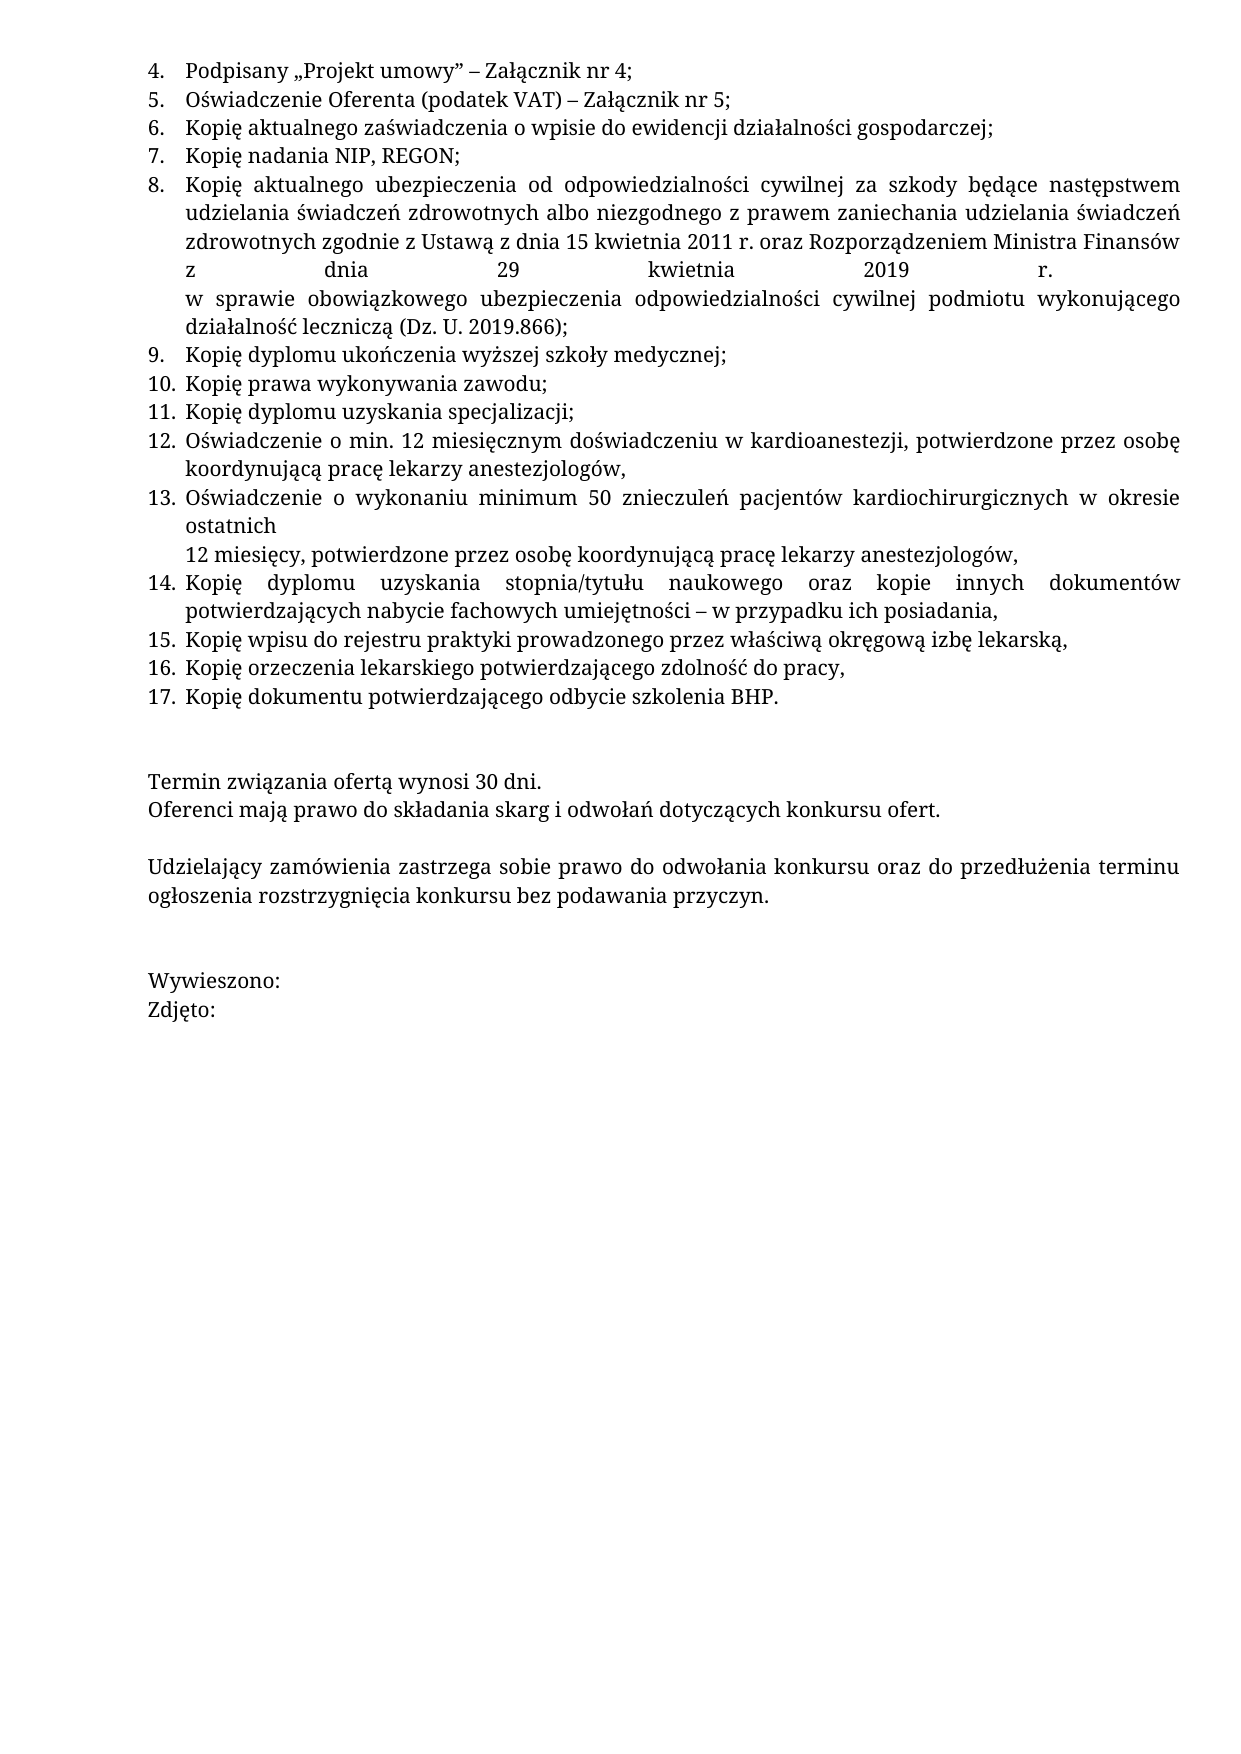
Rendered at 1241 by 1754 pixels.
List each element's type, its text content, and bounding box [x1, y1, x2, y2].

list Kopię prawa wykonywania zawodu; [148, 369, 1181, 397]
text Zdjęto: [148, 995, 1181, 1023]
list Oświadczenie Oferenta (podatek VAT) – Załącznik nr 5; [148, 85, 1181, 113]
list Podpisany „Projekt umowy” – Załącznik nr 4; [148, 56, 1181, 85]
list Oświadczenie o wykonaniu minimum 50 znieczuleń pacjentów kardiochirurgicznych w okresie ostatnich 12 miesięcy, potwierdzone przez osobę koordynującą pracę lekarzy anestezjologów, [148, 483, 1181, 568]
list Kopię nadania NIP, REGON; [148, 142, 1181, 170]
list Kopię dyplomu uzyskania specjalizacji; [148, 397, 1181, 426]
text Wywieszono: [148, 966, 1181, 995]
list Kopię aktualnego ubezpieczenia od odpowiedzialności cywilnej za szkody będące następstwem udzielania świadczeń zdrowotnych albo niezgodnego z prawem zaniechania udzielania świadczeń zdrowotnych zgodnie z Ustawą z dnia 15 kwietnia 2011 r. oraz Rozporządzeniem Ministra Finansów z dnia 29 kwietnia 2019 r. w sprawie obowiązkowego ubezpieczenia odpowiedzialności cywilnej podmiotu wykonującego działalność leczniczą (Dz. U. 2019.866); [148, 170, 1181, 341]
list Kopię dyplomu ukończenia wyższej szkoły medycznej; [148, 341, 1181, 369]
text Udzielający zamówienia zastrzega sobie prawo do odwołania konkursu oraz do przedłużenia terminu ogłoszenia rozstrzygnięcia konkursu bez podawania przyczyn. [148, 852, 1181, 909]
list Kopię dyplomu uzyskania stopnia/tytułu naukowego oraz kopie innych dokumentów potwierdzających nabycie fachowych umiejętności – w przypadku ich posiadania, [148, 568, 1181, 625]
list Kopię wpisu do rejestru praktyki prowadzonego przez właściwą okręgową izbę lekarską, [148, 625, 1181, 653]
list Kopię aktualnego zaświadczenia o wpisie do ewidencji działalności gospodarczej; [148, 113, 1181, 142]
list Kopię dokumentu potwierdzającego odbycie szkolenia BHP. [148, 682, 1181, 710]
text Oferenci mają prawo do składania skarg i odwołań dotyczących konkursu ofert. [148, 796, 1181, 824]
list Oświadczenie o min. 12 miesięcznym doświadczeniu w kardioanestezji, potwierdzone przez osobę koordynującą pracę lekarzy anestezjologów, [148, 426, 1181, 483]
text Termin związania ofertą wynosi 30 dni. [148, 767, 1181, 796]
list Kopię orzeczenia lekarskiego potwierdzającego zdolność do pracy, [148, 653, 1181, 682]
